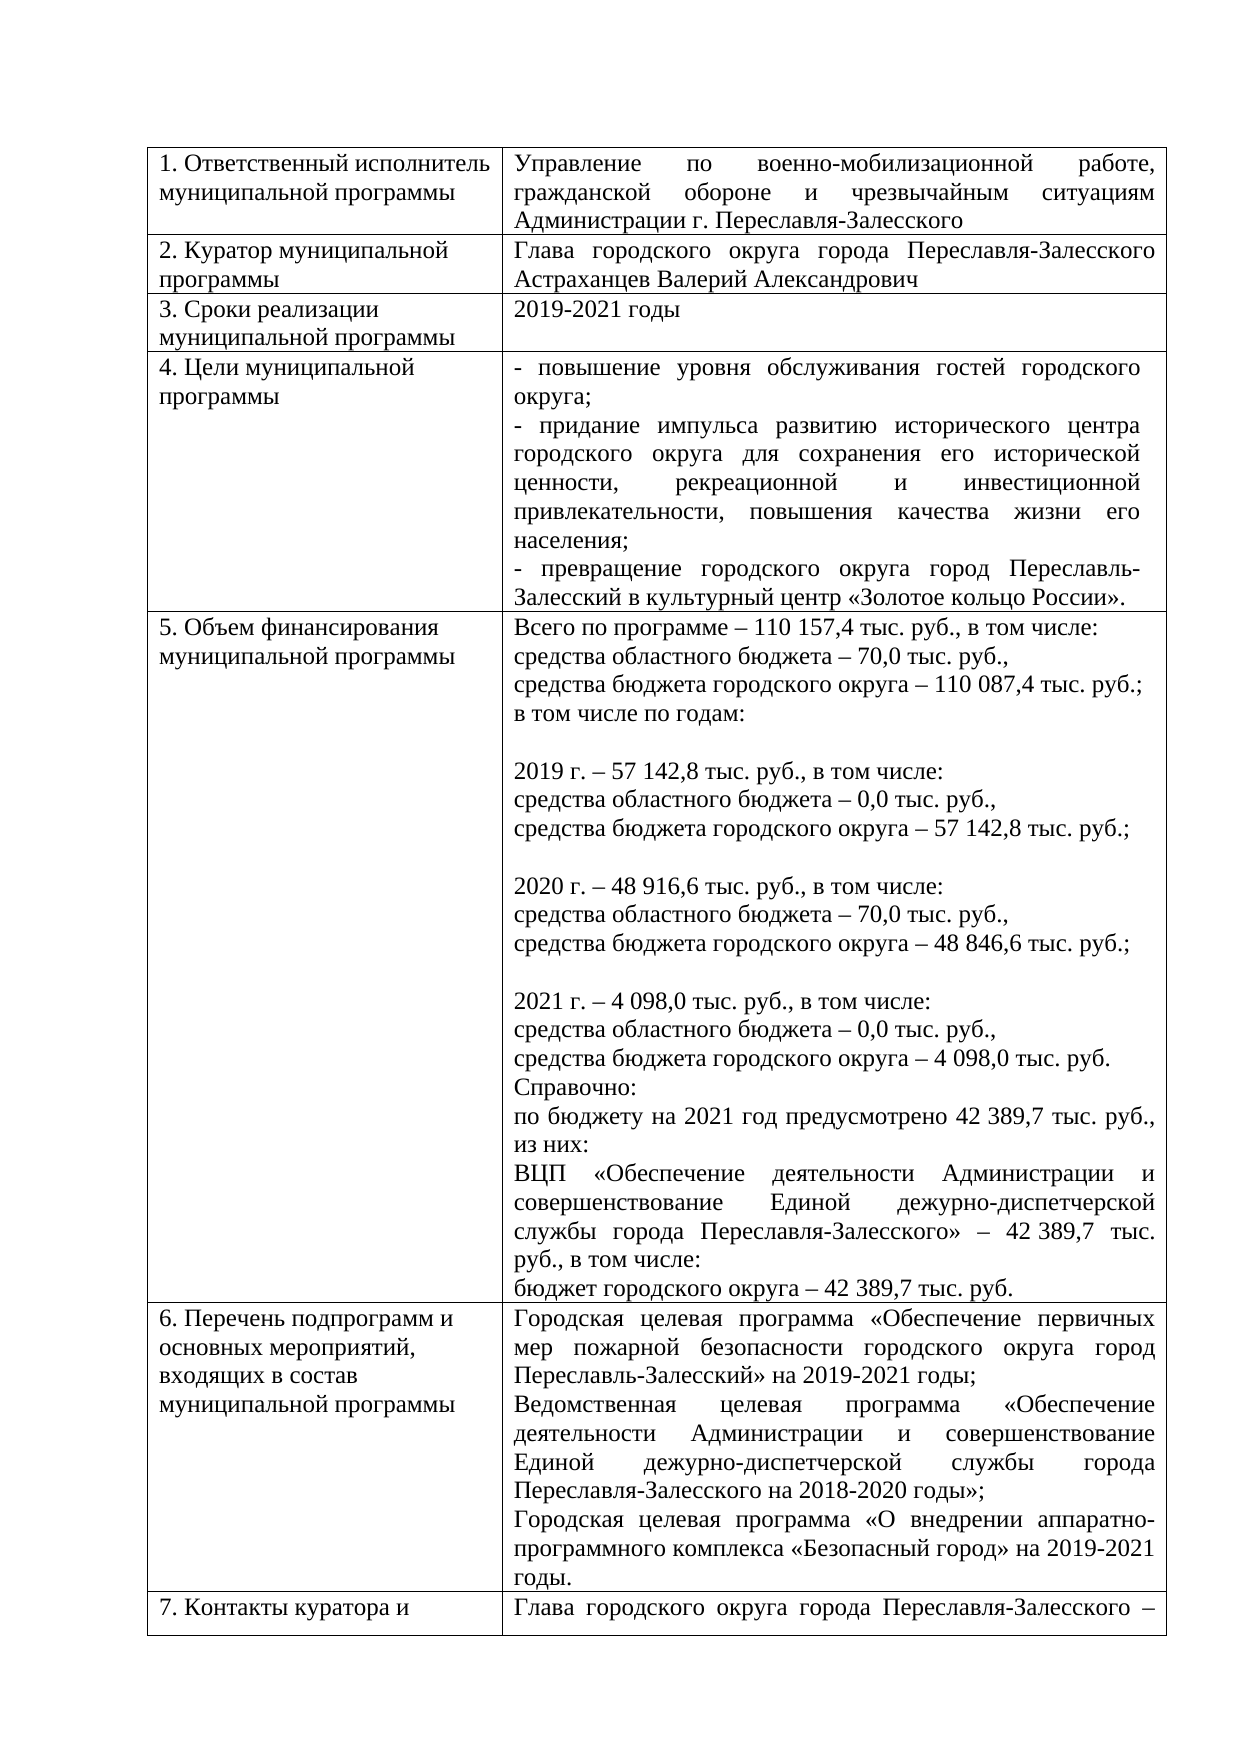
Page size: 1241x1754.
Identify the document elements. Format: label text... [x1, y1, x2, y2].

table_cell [148, 1592, 502, 1635]
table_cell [503, 1592, 1166, 1635]
table_header 1. Ответственный исполнитель муниципальной программы [148, 148, 502, 234]
table_cell 6. Перечень подпрограмм и основных мероприятий, входящих в состав муниципальной программы [148, 1303, 502, 1591]
table_cell 3. Сроки реализации муниципальной программы [148, 294, 502, 351]
table_cell 4. Цели муниципальной программы [148, 352, 502, 611]
table_cell 2. Куратор муниципальной программы [148, 235, 502, 293]
table_cell Городская целевая программа «Обеспечение первичных мер пожарной безопасности городского округа город Переславль-Залесский» на 2019-2021 годы; Ведомственная целевая программа «Обеспечение деятельности Администрации и совершенствование Единой дежурно-диспетчерской службы города Переславля-Залесского на 2018-2020 годы»; Городская целевая программа «О внедрении аппаратно-программного комплекса «Безопасный город» на 2019-2021 годы. [503, 1303, 1166, 1591]
table_cell Всего по программе – 110 157,4 тыс. руб., в том числе: средства областного бюджета – 70,0 тыс. руб., средства бюджета городского округа – 110 087,4 тыс. руб.; в том числе по годам: 2019 г. – 57 142,8 тыс. руб., в том числе: средства областного бюджета – 0,0 тыс. руб., средства бюджета городского округа – 57 142,8 тыс. руб.; 2020 г. – 48 916,6 тыс. руб., в том числе: средства областного бюджета – 70,0 тыс. руб., средства бюджета городского округа – 48 846,6 тыс. руб.; 2021 г. – 4 098,0 тыс. руб., в том числе: средства областного бюджета – 0,0 тыс. руб., средства бюджета городского округа – 4 098,0 тыс. руб. Справочно: по бюджету на 2021 год предусмотрено 42 389,7 тыс. руб., из них: ВЦП «Обеспечение деятельности Администрации и совершенствование Единой дежурно-диспетчерской службы города Переславля-Залесского» – 42 389,7 тыс. руб., в том числе: бюджет городского округа – 42 389,7 тыс. руб. [503, 612, 1166, 1302]
table_header Управление по военно-мобилизационной работе, гражданской обороне и чрезвычайным ситуациям Администрации г. Переславля-Залесского [503, 148, 1166, 234]
table_cell 2019-2021 годы [503, 294, 1166, 351]
table_cell - повышение уровня обслуживания гостей городского округа; - придание импульса развитию исторического центра городского округа для сохранения его исторической ценности, рекреационной и инвестиционной привлекательности, повышения качества жизни его населения; - превращение городского округа город Переславль-Залесский в культурный центр «Золотое кольцо России». [503, 352, 1166, 611]
table_cell Глава городского округа города Переславля-Залесского Астраханцев Валерий Александрович [503, 235, 1166, 293]
table_cell 5. Объем финансирования муниципальной программы [148, 612, 502, 1302]
